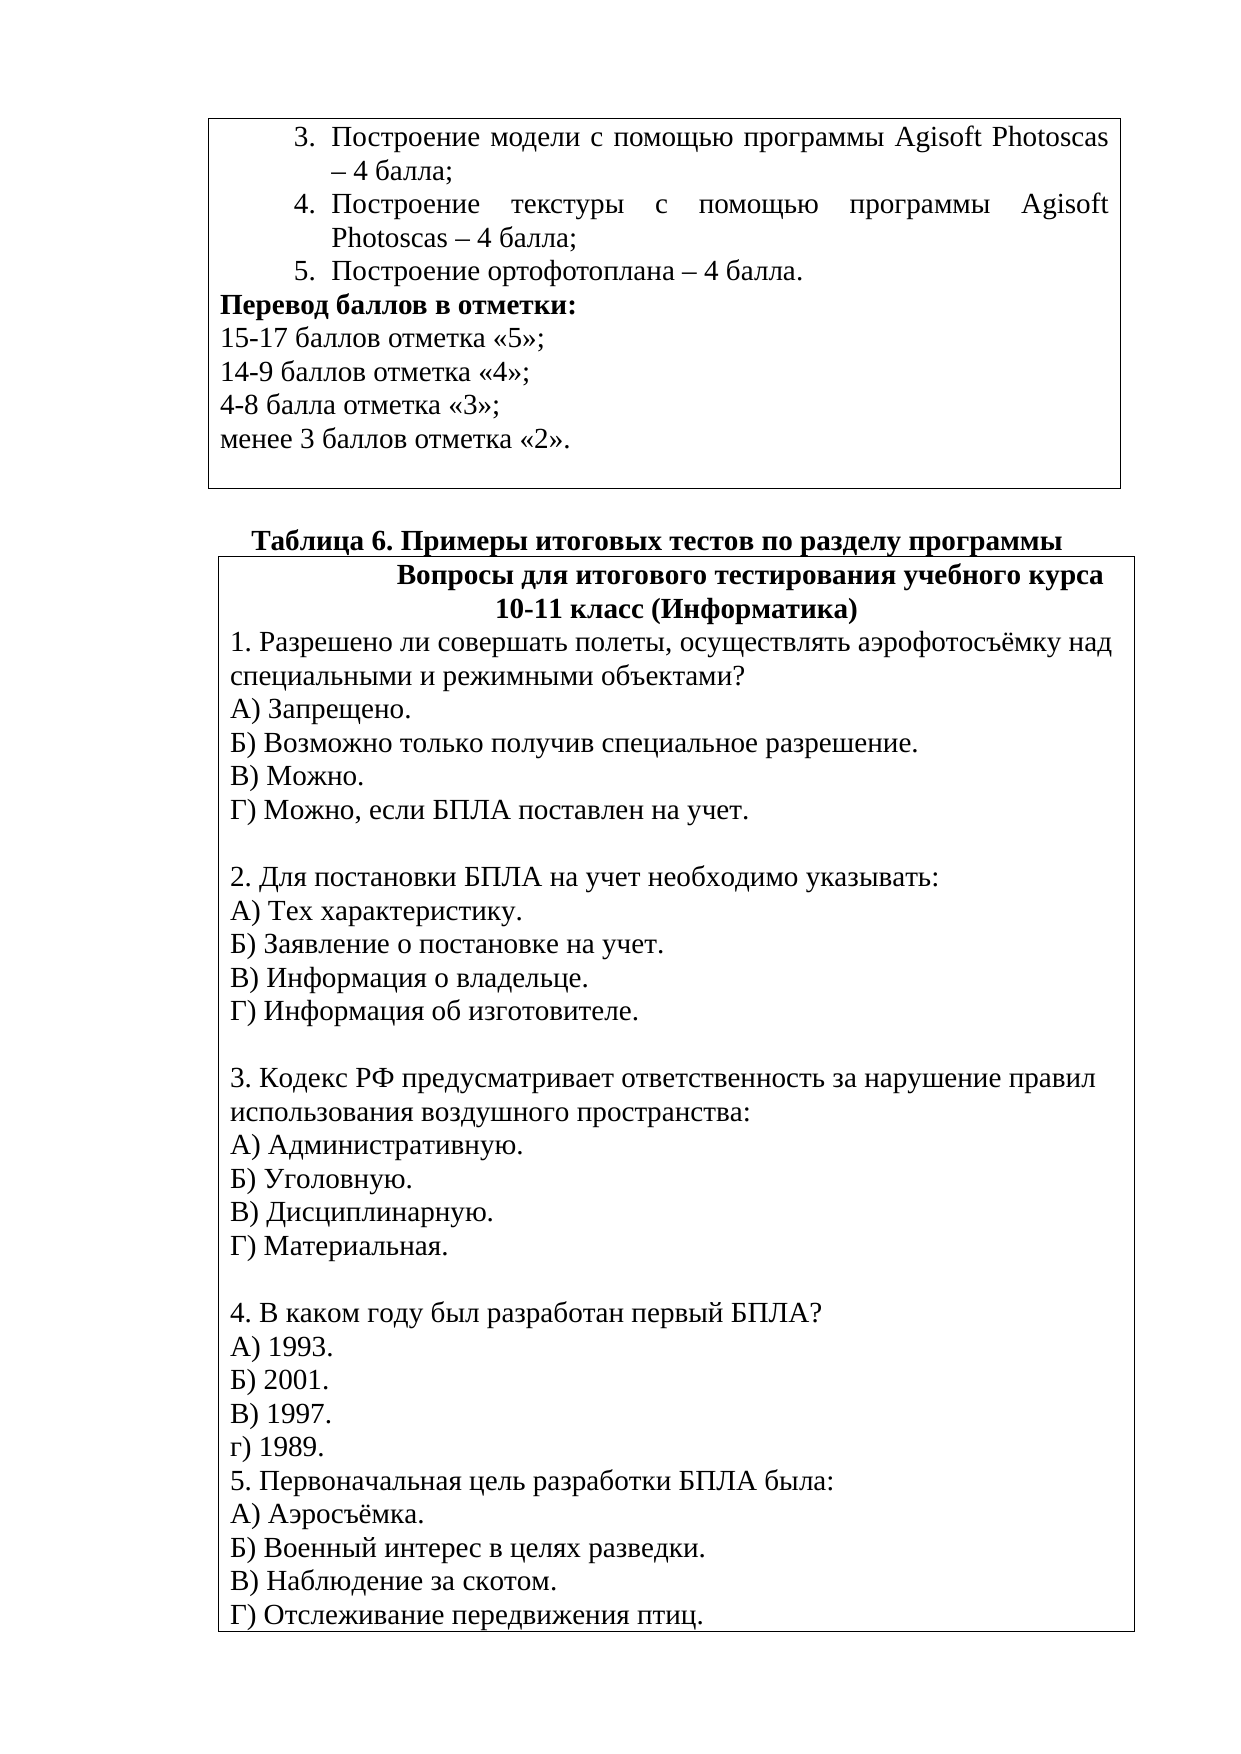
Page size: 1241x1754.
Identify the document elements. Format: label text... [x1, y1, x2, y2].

list Таблица 6. Примеры итоговых тестов по разделу программы [177, 523, 1152, 556]
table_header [219, 557, 1134, 1631]
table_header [209, 119, 1120, 488]
